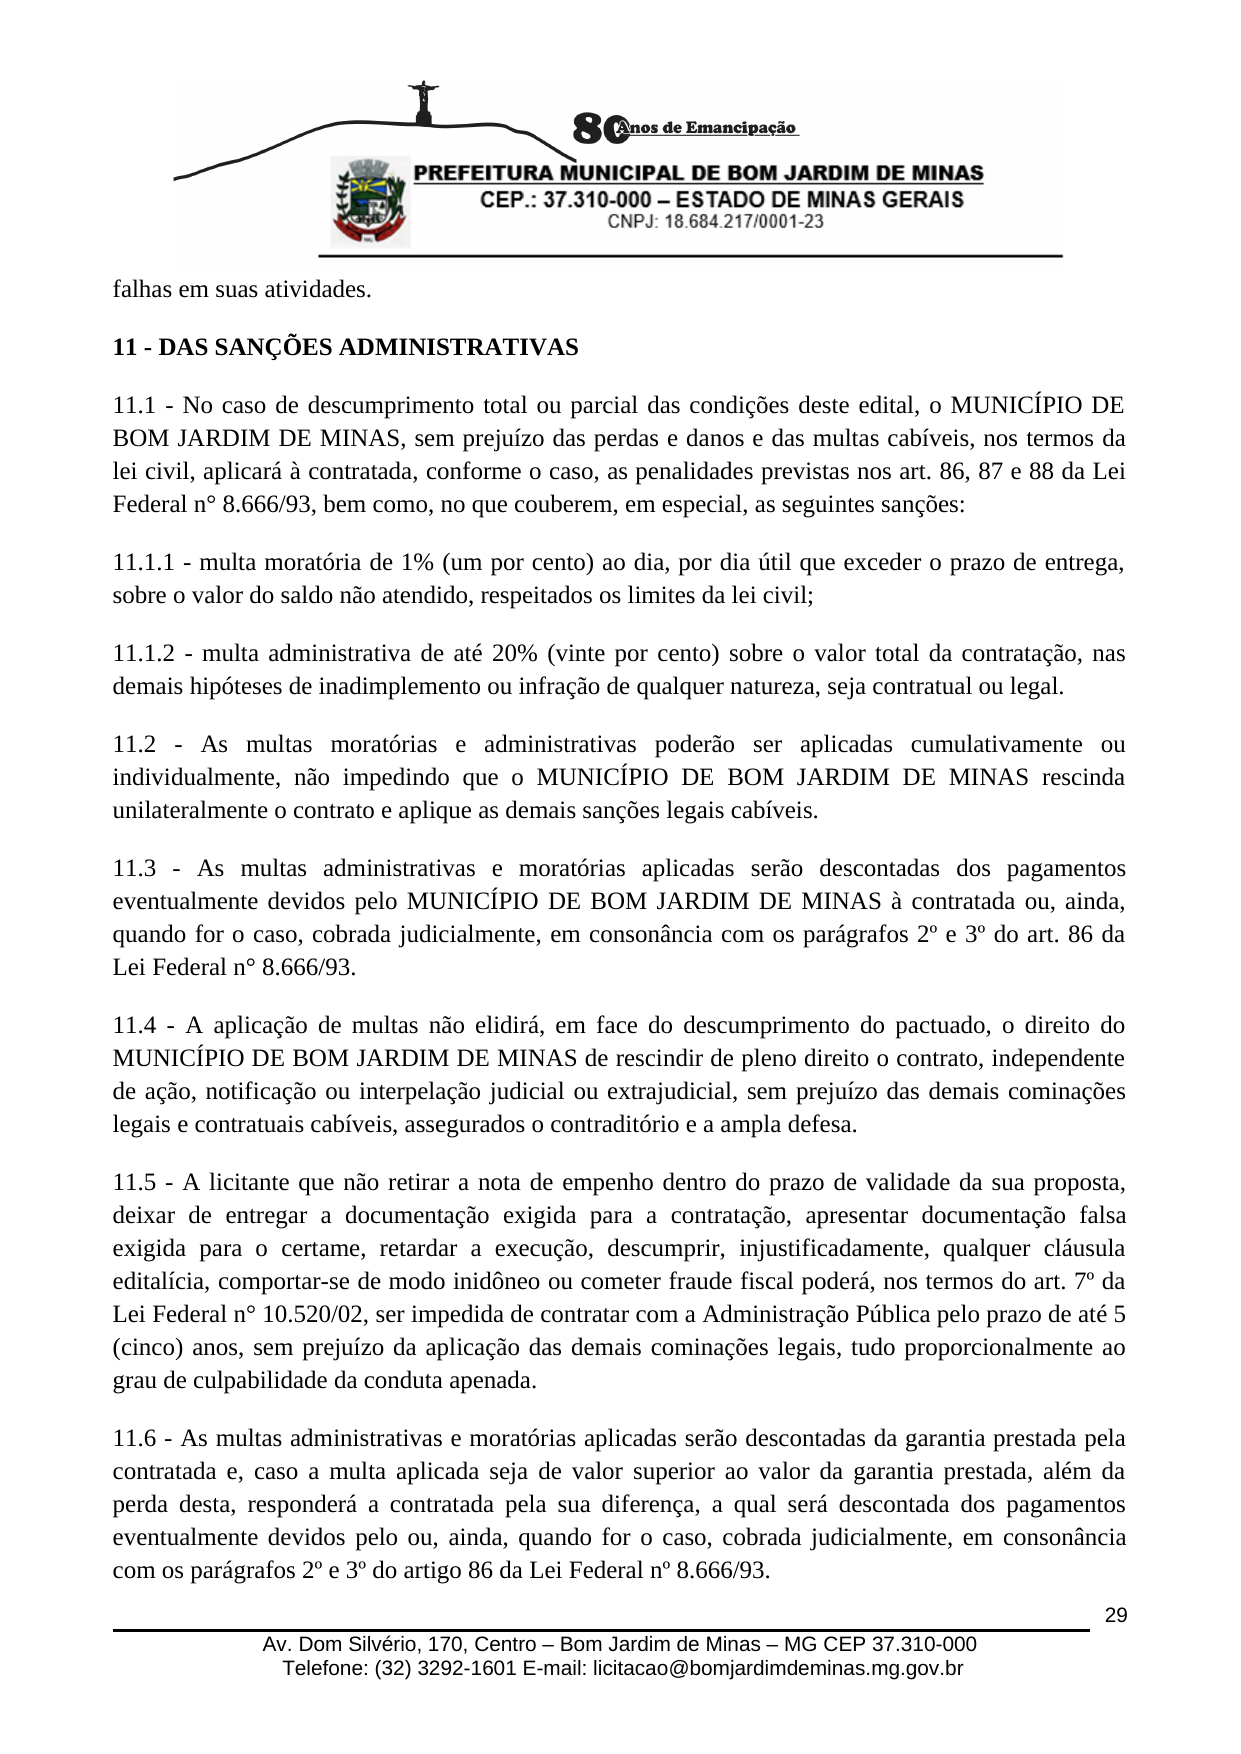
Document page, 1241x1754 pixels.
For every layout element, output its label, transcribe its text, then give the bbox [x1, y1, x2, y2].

text 11.1.1 - multa moratória de 1% (um por cento) ao dia, por dia útil que exceder o prazo de entrega, sobre o valor do saldo não atendido, respeitados os limites da lei civil; [112, 547, 1127, 609]
text 11 - DAS SANÇÕES ADMINISTRATIVAS [112, 332, 1127, 361]
text 11.1 - No caso de descumprimento total ou parcial das condições deste edital, o MUNICÍPIO DE BOM JARDIM DE MINAS, sem prejuízo das perdas e danos e das multas cabíveis, nos termos da lei civil, aplicará à contratada, conforme o caso, as penalidades previstas nos art. 86, 87 e 88 da Lei Federal n° 8.666/93, bem como, no que couberem, em especial, as seguintes sanções: [112, 390, 1127, 518]
text 11.6 - As multas administrativas e moratórias aplicadas serão descontadas da garantia prestada pela contratada e, caso a multa aplicada seja de valor superior ao valor da garantia prestada, além da perda desta, responderá a contratada pela sua diferença, a qual será descontada dos pagamentos eventualmente devidos pelo ou, ainda, quando for o caso, cobrada judicialmente, em consonância com os parágrafos 2º e 3º do artigo 86 da Lei Federal nº 8.666/93. [112, 1423, 1127, 1584]
picture [173, 76, 1067, 274]
text 11.5 - A licitante que não retirar a nota de empenho dentro do prazo de validade da sua proposta, deixar de entregar a documentação exigida para a contratação, apresentar documentação falsa exigida para o certame, retardar a execução, descumprir, injustificadamente, qualquer cláusula editalícia, comportar-se de modo inidôneo ou cometer fraude fiscal poderá, nos termos do art. 7º da Lei Federal n° 10.520/02, ser impedida de contratar com a Administração Pública pelo prazo de até 5 (cinco) anos, sem prejuízo da aplicação das demais cominações legais, tudo proporcionalmente ao grau de culpabilidade da conduta apenada. [112, 1167, 1127, 1394]
text 11.3 - As multas administrativas e moratórias aplicadas serão descontadas dos pagamentos eventualmente devidos pelo MUNICÍPIO DE BOM JARDIM DE MINAS à contratada ou, ainda, quando for o caso, cobrada judicialmente, em consonância com os parágrafos 2º e 3º do art. 86 da Lei Federal n° 8.666/93. [112, 853, 1127, 981]
text 11.2 - As multas moratórias e administrativas poderão ser aplicadas cumulativamente ou individualmente, não impedindo que o MUNICÍPIO DE BOM JARDIM DE MINAS rescinda unilateralmente o contrato e aplique as demais sanções legais cabíveis. [112, 729, 1127, 824]
text 11.4 - A aplicação de multas não elidirá, em face do descumprimento do pactuado, o direito do MUNICÍPIO DE BOM JARDIM DE MINAS de rescindir de pleno direito o contrato, independente de ação, notificação ou interpelação judicial ou extrajudicial, sem prejuízo das demais cominações legais e contratuais cabíveis, assegurados o contraditório e a ampla defesa. [112, 1010, 1127, 1138]
text 11.1.2 - multa administrativa de até 20% (vinte por cento) sobre o valor total da contratação, nas demais hipóteses de inadimplemento ou infração de qualquer natureza, seja contratual ou legal. [112, 638, 1127, 700]
